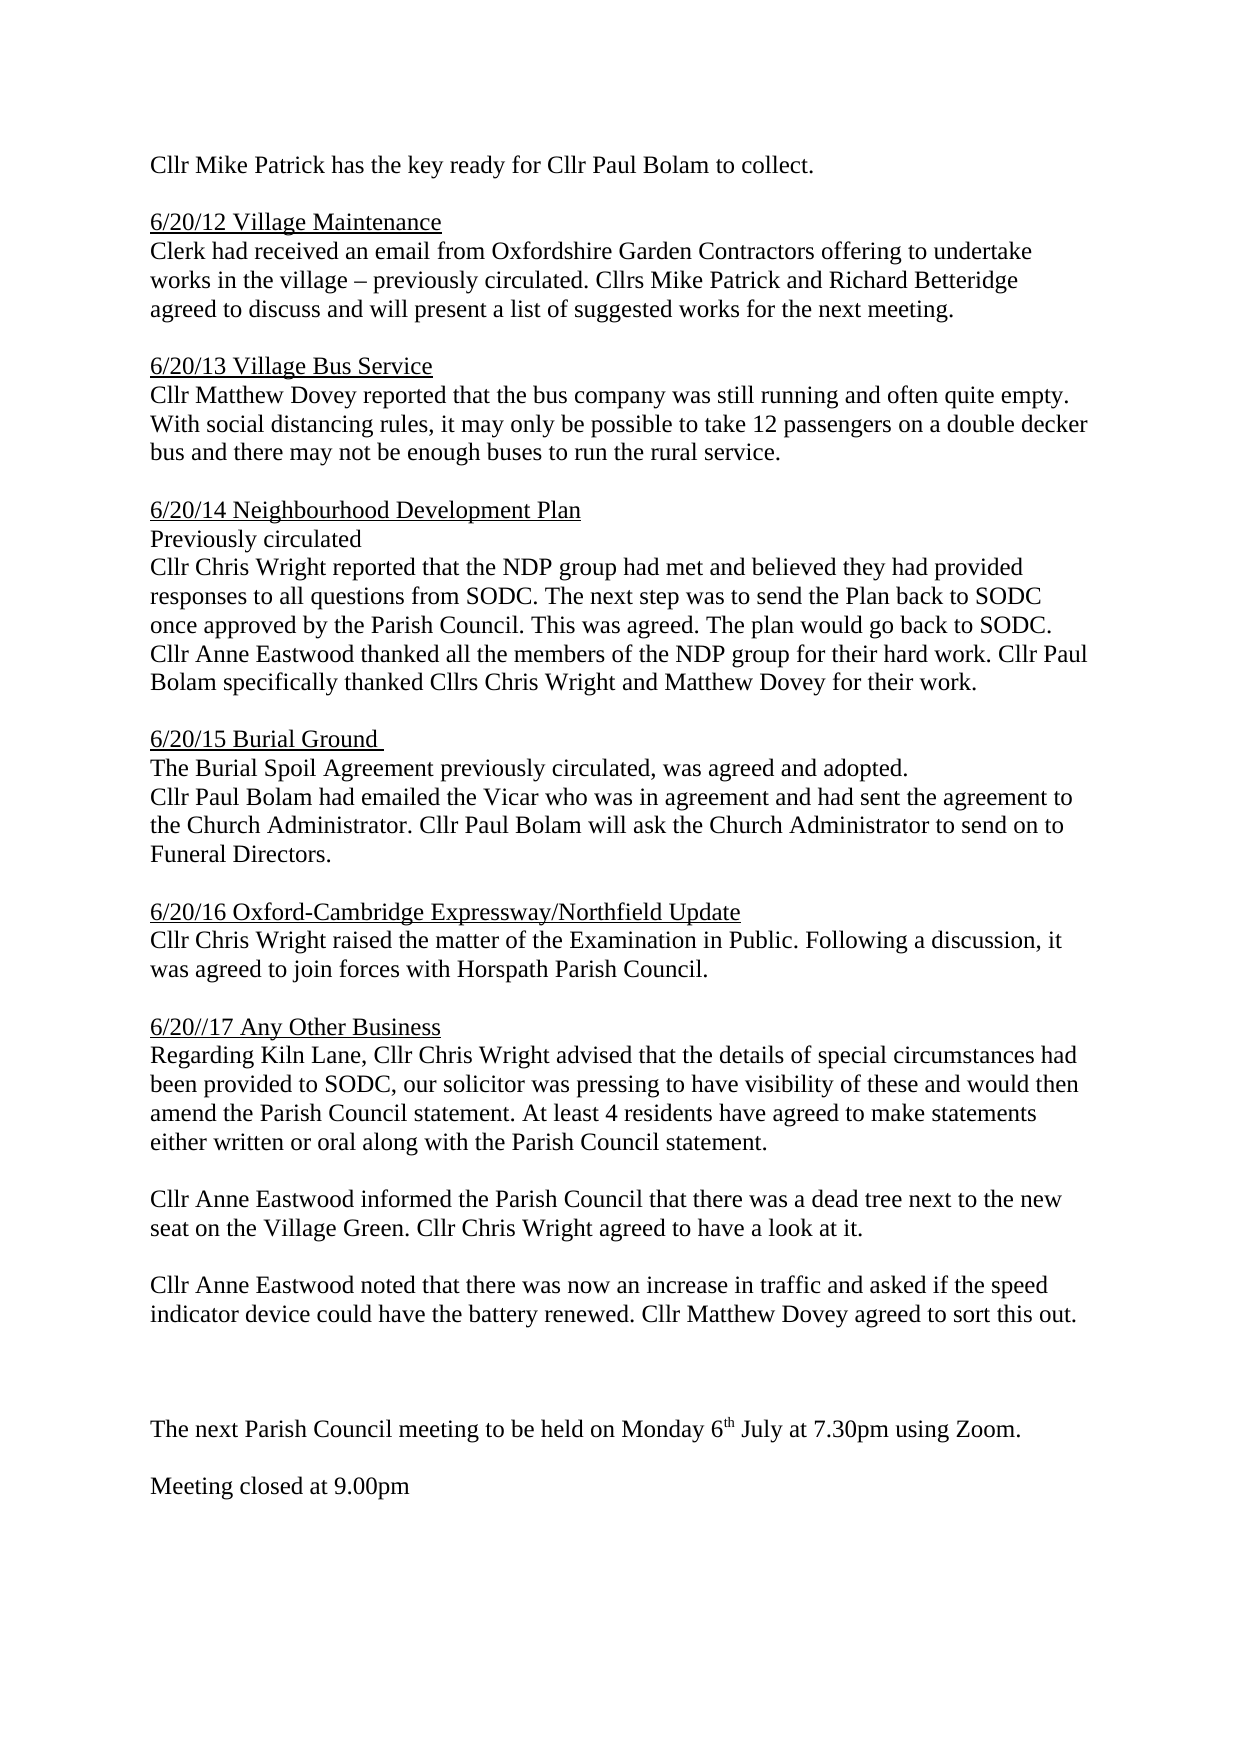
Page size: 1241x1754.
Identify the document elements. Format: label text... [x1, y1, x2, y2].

text 6/20/14 Neighbourhood Development Plan [150, 495, 1090, 524]
text The next Parish Council meeting to be held on Monday 6th July at 7.30pm using Zoom. [150, 1414, 1090, 1443]
text 6/20//17 Any Other Business [150, 1012, 1090, 1041]
text Previously circulated [150, 524, 1090, 552]
text Cllr Anne Eastwood informed the Parish Council that there was a dead tree next to the new seat on the Village Green. Cllr Chris Wright agreed to have a look at it. [150, 1184, 1090, 1242]
text 6/20/13 Village Bus Service [150, 351, 1090, 380]
text The Burial Spoil Agreement previously circulated, was agreed and adopted. [150, 753, 1090, 782]
text Cllr Matthew Dovey reported that the bus company was still running and often quite empty. With social distancing rules, it may only be possible to take 12 passengers on a double decker bus and there may not be enough buses to run the rural service. [150, 380, 1090, 466]
text Cllr Anne Eastwood noted that there was now an increase in traffic and asked if the speed indicator device could have the battery renewed. Cllr Matthew Dovey agreed to sort this out. [150, 1271, 1090, 1328]
text 6/20/12 Village Maintenance [150, 207, 1090, 236]
text 6/20/16 Oxford-Cambridge Expressway/Northfield Update [150, 897, 1090, 926]
text Meeting closed at 9.00pm [150, 1471, 1090, 1500]
text Regarding Kiln Lane, Cllr Chris Wright advised that the details of special circumstances had been provided to SODC, our solicitor was pressing to have visibility of these and would then amend the Parish Council statement. At least 4 residents have agreed to make statements either written or oral along with the Parish Council statement. [150, 1041, 1090, 1156]
text 6/20/15 Burial Ground [150, 724, 1090, 753]
text Cllr Chris Wright reported that the NDP group had met and believed they had provided responses to all questions from SODC. The next step was to send the Plan back to SODC once approved by the Parish Council. This was agreed. The plan would go back to SODC. Cllr Anne Eastwood thanked all the members of the NDP group for their hard work. Cllr Paul Bolam specifically thanked Cllrs Chris Wright and Matthew Dovey for their work. [150, 552, 1090, 696]
text Cllr Paul Bolam had emailed the Vicar who was in agreement and had sent the agreement to the Church Administrator. Cllr Paul Bolam will ask the Church Administrator to send on to Funeral Directors. [150, 782, 1090, 868]
text Cllr Mike Patrick has the key ready for Cllr Paul Bolam to collect. [150, 150, 1090, 179]
text Clerk had received an email from Oxfordshire Garden Contractors offering to undertake works in the village – previously circulated. Cllrs Mike Patrick and Richard Betteridge agreed to discuss and will present a list of suggested works for the next meeting. [150, 236, 1090, 322]
text Cllr Chris Wright raised the matter of the Examination in Public. Following a discussion, it was agreed to join forces with Horspath Parish Council. [150, 926, 1090, 983]
